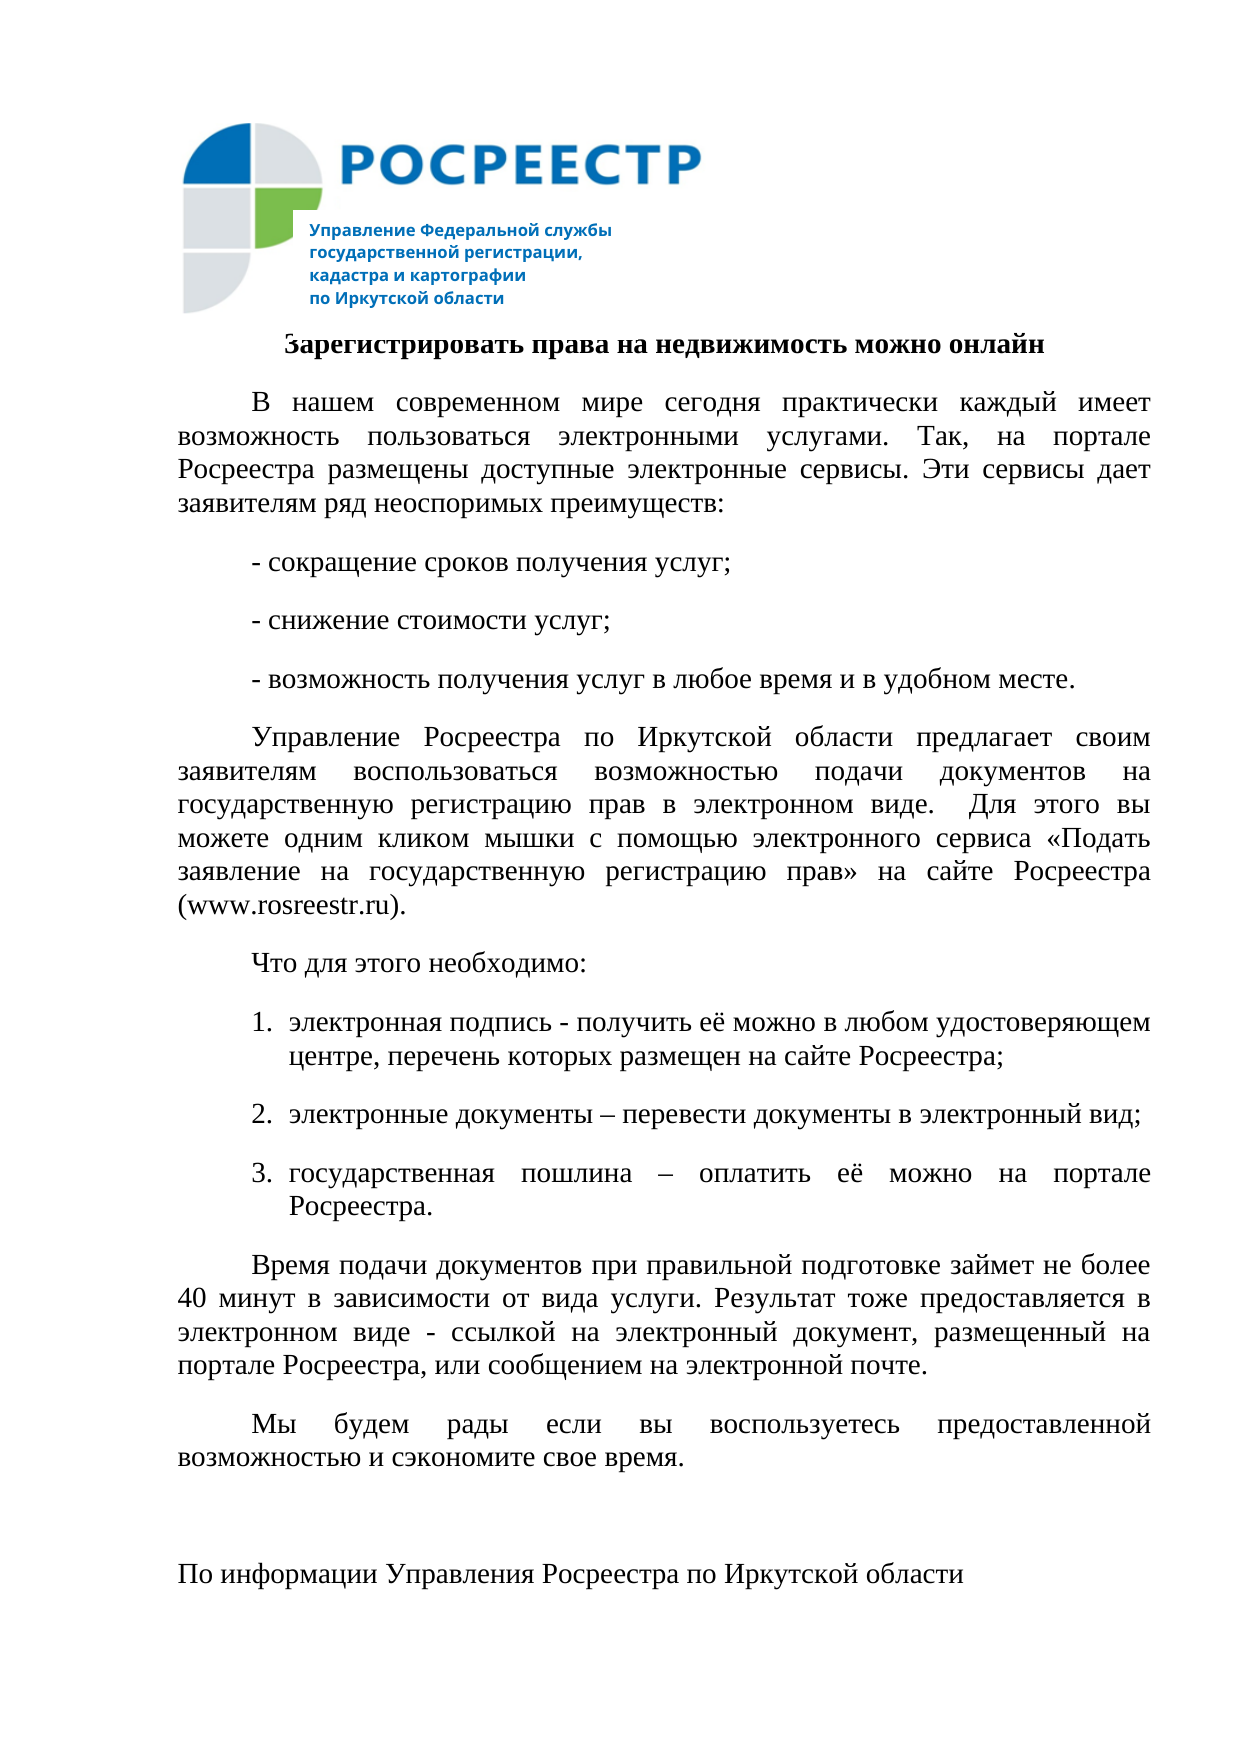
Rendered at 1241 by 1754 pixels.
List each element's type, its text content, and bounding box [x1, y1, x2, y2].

text Время подачи документов при правильной подготовке займет не более 40 минут в зависимости от вида услуги. Результат тоже предоставляется в электронном виде - ссылкой на электронный документ, размещенный на портале Росреестра, или сообщением на электронной почте. [177, 1247, 1152, 1381]
list электронные документы – перевести документы в электронный вид; [251, 1096, 1152, 1130]
text - сокращение сроков получения услуг; [177, 544, 1152, 577]
text - возможность получения услуг в любое время и в удобном месте. [177, 661, 1152, 694]
text Зарегистрировать права на недвижимость можно онлайн [554, 326, 1152, 359]
text Что для этого необходимо: [177, 946, 1152, 979]
text Управление Росреестра по Иркутской области предлагает своим заявителям воспользоваться возможностью подачи документов на государственную регистрацию прав в электронном виде. Для этого вы можете одним кликом мышки с помощью электронного сервиса «Подать заявление на государственную регистрацию прав» на сайте Росреестра (www.rosreestr.ru). [177, 719, 1152, 921]
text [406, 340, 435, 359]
text Мы будем рады если вы воспользуетесь предоставленной возможностью и сэкономите свое время. [177, 1406, 1152, 1473]
list электронная подпись - получить её можно в любом удостоверяющем центре, перечень которых размещен на сайте Росреестра; [251, 1004, 1152, 1071]
text В нашем современном мире сегодня практически каждый имеет возможность пользоваться электронными услугами. Так, на портале Росреестра размещены доступные электронные сервисы. Эти сервисы дает заявителям ряд неоспоримых преимуществ: [177, 384, 1152, 519]
text - снижение стоимости услуг; [177, 602, 1152, 636]
text Зарегистрировать права на недвижимость можно онлайн [177, 326, 316, 359]
picture [177, 118, 707, 326]
text По информации Управления Росреестра по Иркутской области [177, 1557, 1152, 1590]
list государственная пошлина – оплатить её можно на портале Росреестра. [251, 1155, 1152, 1222]
